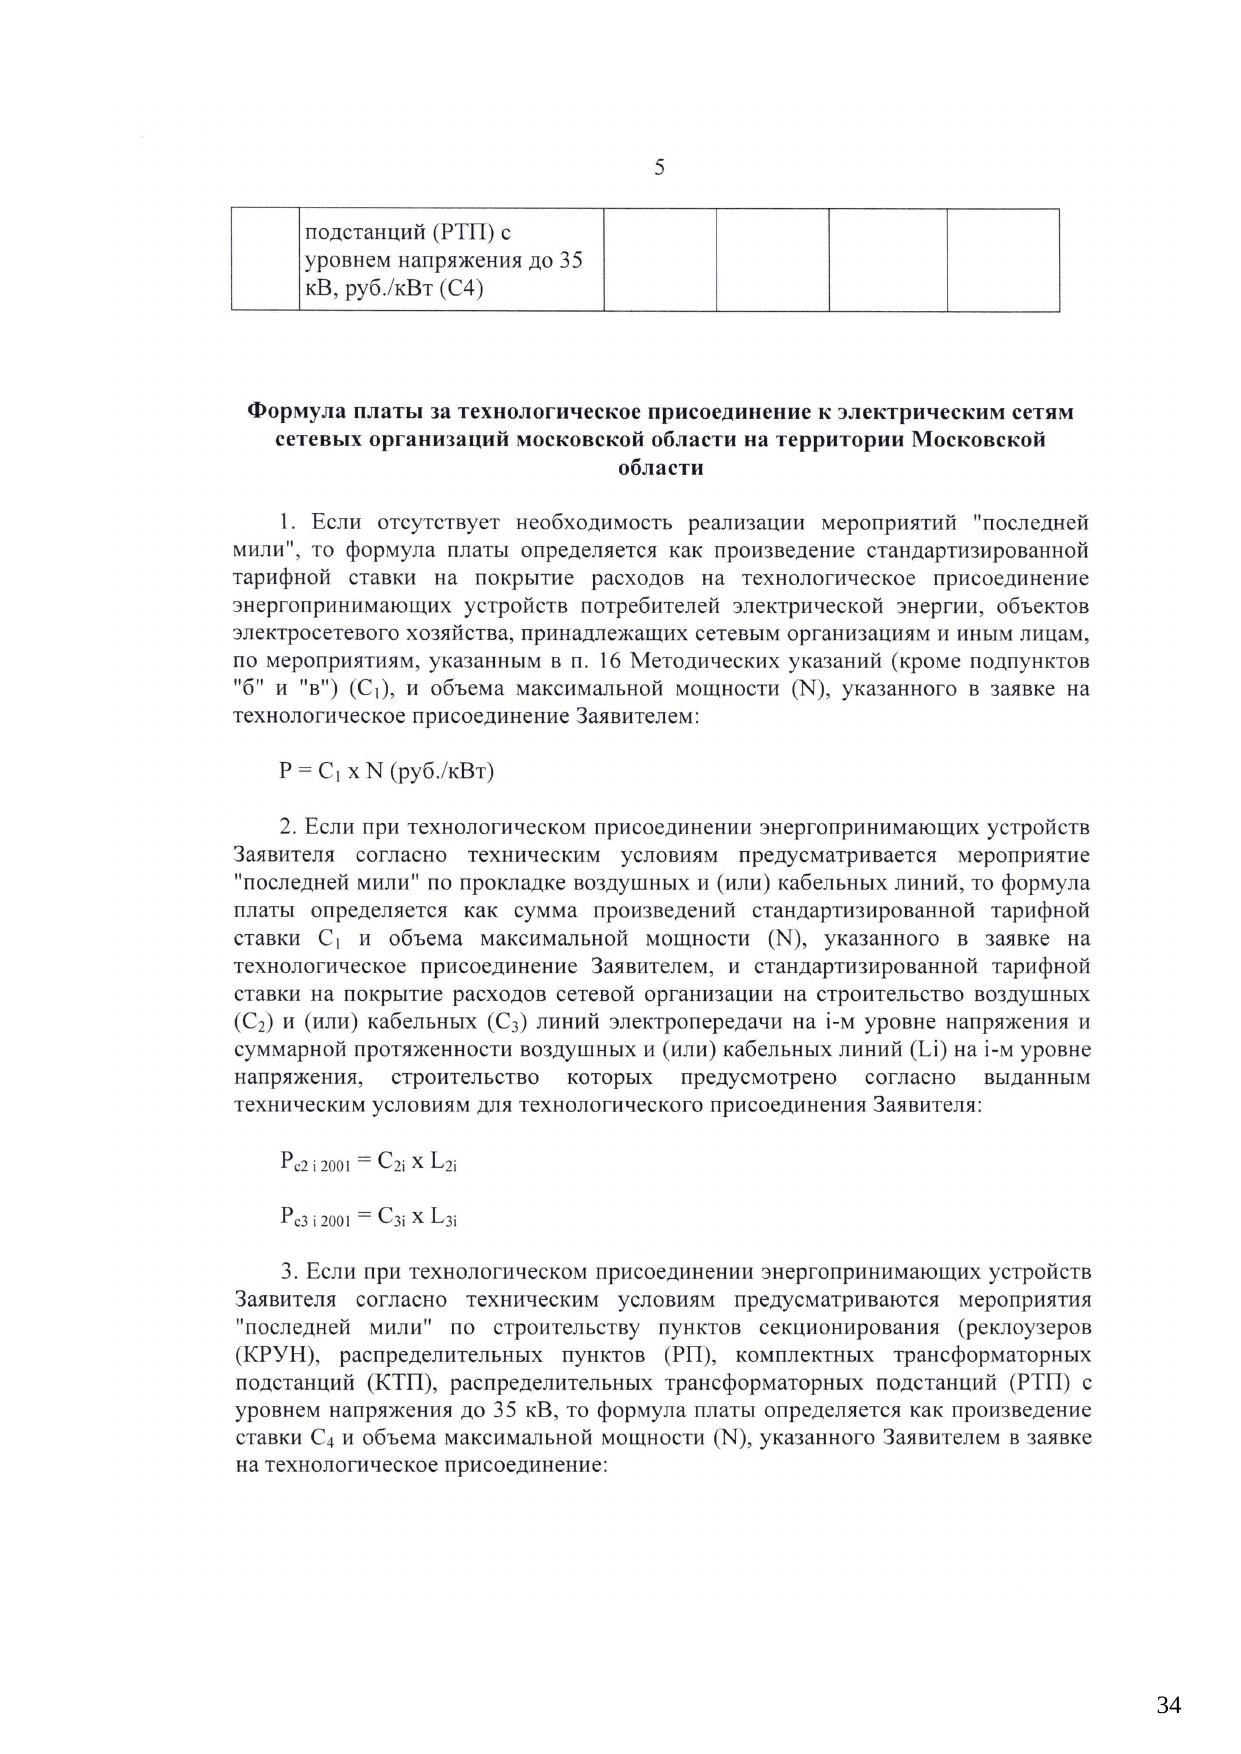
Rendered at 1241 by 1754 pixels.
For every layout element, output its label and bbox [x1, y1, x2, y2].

picture [103, 88, 1182, 1612]
